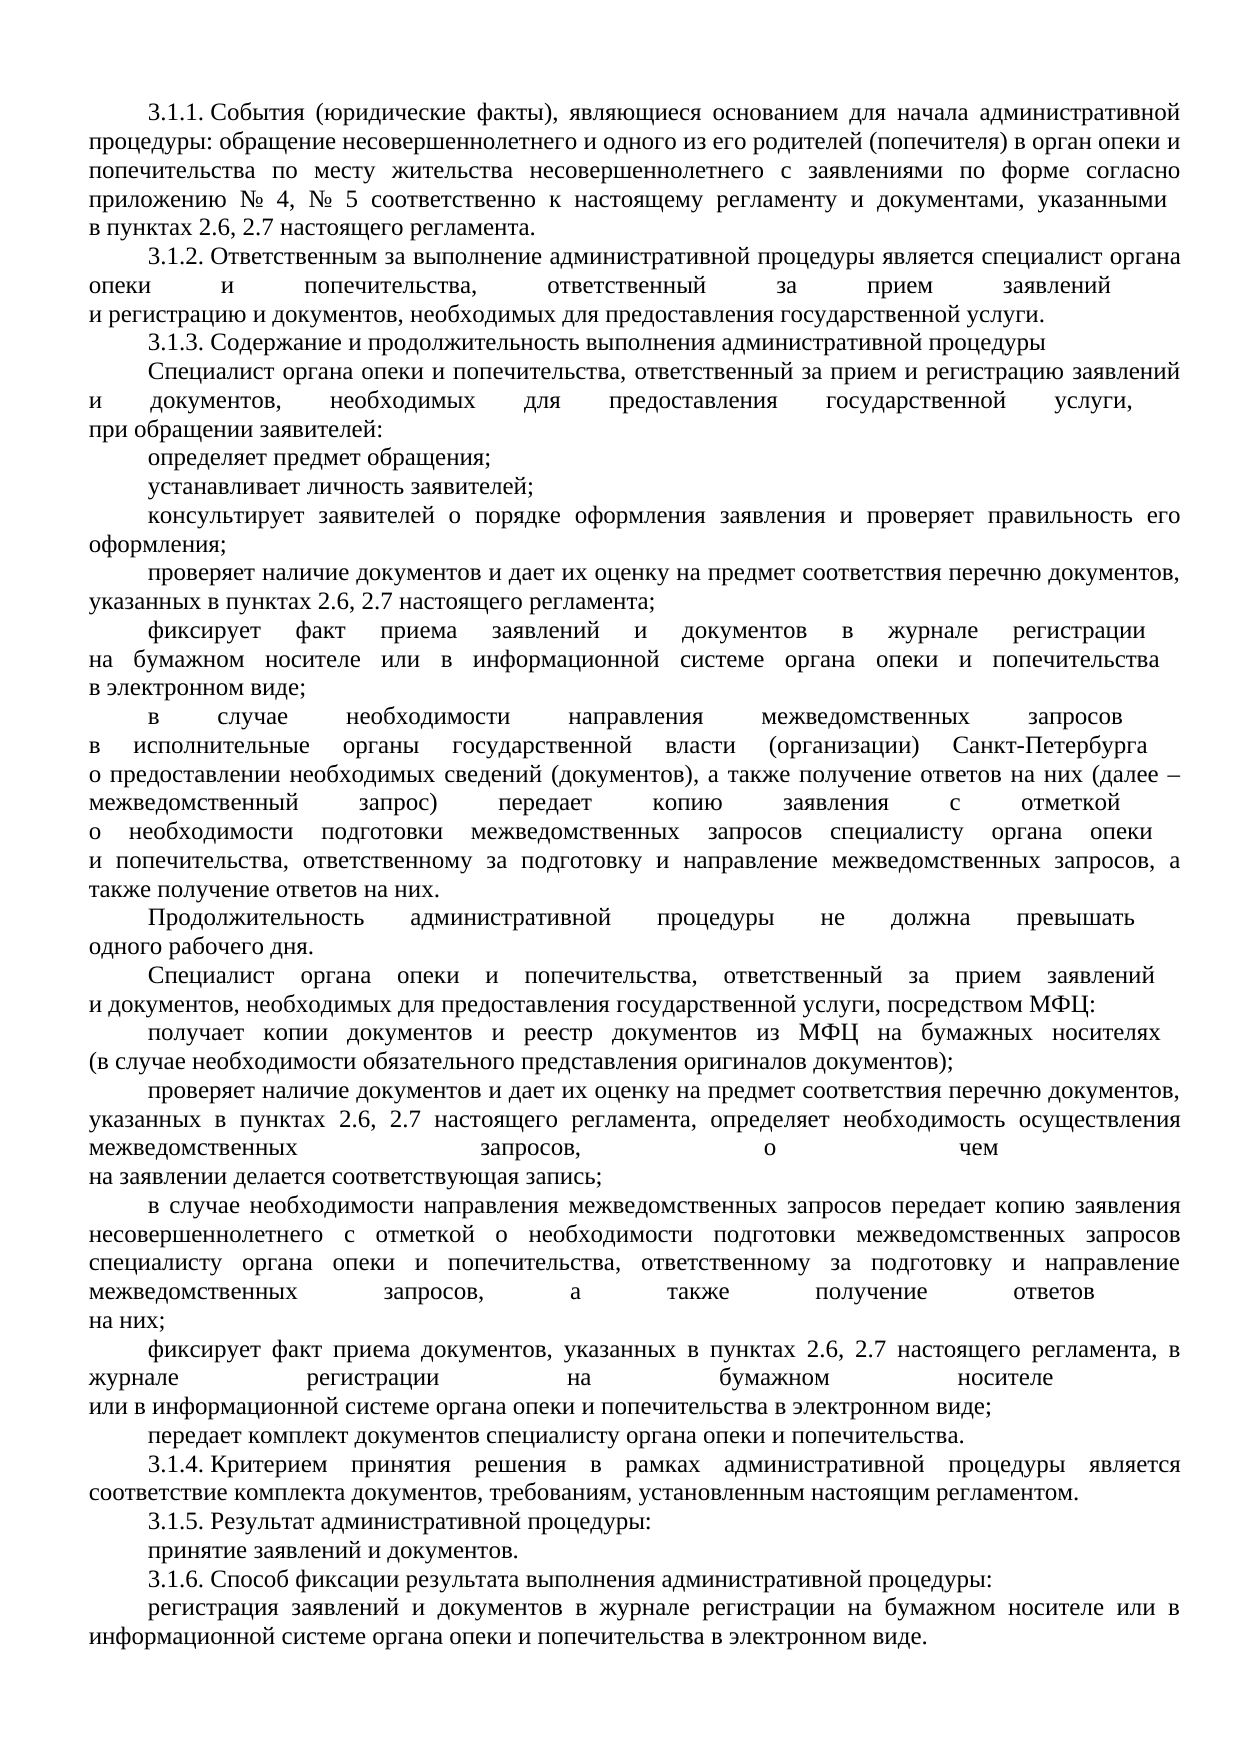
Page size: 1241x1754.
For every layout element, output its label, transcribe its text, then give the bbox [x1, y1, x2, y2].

text Специалист органа опеки и попечительства, ответственный за прием и регистрацию заявлений и документов, необходимых для предоставления государственной услуги, при обращении заявителей: [88, 356, 1181, 442]
text 3.1.1. События (юридические факты), являющиеся основанием для начала административной процедуры: обращение несовершеннолетнего и одного из его родителей (попечителя) в орган опеки и попечительства по месту жительства несовершеннолетнего с заявлениями по форме согласно приложению № 4, № 5 соответственно к настоящему регламенту и документами, указанными в пунктах 2.6, 2.7 настоящего регламента. [88, 97, 1181, 241]
text определяет предмет обращения; [88, 442, 1181, 471]
text Продолжительность административной процедуры не должна превышать одного рабочего дня. [88, 902, 1181, 960]
text регистрация заявлений и документов в журнале регистрации на бумажном носителе или в информационной системе органа опеки и попечительства в электронном виде. [88, 1592, 1181, 1650]
text Специалист органа опеки и попечительства, ответственный за прием заявлений и документов, необходимых для предоставления государственной услуги, посредством МФЦ: [88, 960, 1181, 1017]
text проверяет наличие документов и дает их оценку на предмет соответствия перечню документов, указанных в пунктах 2.6, 2.7 настоящего регламента, определяет необходимость осуществления межведомственных запросов, о чем на заявлении делается соответствующая запись; [88, 1075, 1181, 1190]
text передает комплект документов специалисту органа опеки и попечительства. [88, 1420, 1181, 1449]
text 3.1.2. Ответственным за выполнение административной процедуры является специалист органа опеки и попечительства, ответственный за прием заявлений и регистрацию и документов, необходимых для предоставления государственной услуги. [88, 241, 1181, 327]
text получает копии документов и реестр документов из МФЦ на бумажных носителях (в случае необходимости обязательного представления оригиналов документов); [88, 1017, 1181, 1075]
text 3.1.6. Способ фиксации результата выполнения административной процедуры: [88, 1564, 1181, 1592]
text проверяет наличие документов и дает их оценку на предмет соответствия перечню документов, указанных в пунктах 2.6, 2.7 настоящего регламента; [88, 557, 1181, 615]
text в случае необходимости направления межведомственных запросов передает копию заявления несовершеннолетнего с отметкой о необходимости подготовки межведомственных запросов специалисту органа опеки и попечительства, ответственному за подготовку и направление межведомственных запросов, а также получение ответов на них; [88, 1190, 1181, 1334]
text фиксирует факт приема заявлений и документов в журнале регистрации на бумажном носителе или в информационной системе органа опеки и попечительства в электронном виде; [88, 615, 1181, 701]
text фиксирует факт приема документов, указанных в пунктах 2.6, 2.7 настоящего регламента, в журнале регистрации на бумажном носителе или в информационной системе органа опеки и попечительства в электронном виде; [88, 1334, 1181, 1420]
text 3.1.4. Критерием принятия решения в рамках административной процедуры является соответствие комплекта документов, требованиям, установленным настоящим регламентом. [88, 1449, 1181, 1506]
text устанавливает личность заявителей; [88, 471, 1181, 500]
text 3.1.5. Результат административной процедуры: [88, 1506, 1181, 1535]
text принятие заявлений и документов. [88, 1535, 1181, 1564]
text в случае необходимости направления межведомственных запросов в исполнительные органы государственной власти (организации) Санкт-Петербурга о предоставлении необходимых сведений (документов), а также получение ответов на них (далее – межведомственный запрос) передает копию заявления с отметкой о необходимости подготовки межведомственных запросов специалисту органа опеки и попечительства, ответственному за подготовку и направление межведомственных запросов, а также получение ответов на них. [88, 701, 1181, 902]
text консультирует заявителей о порядке оформления заявления и проверяет правильность его оформления; [88, 500, 1181, 557]
text 3.1.3. Содержание и продолжительность выполнения административной процедуры [88, 327, 1181, 356]
